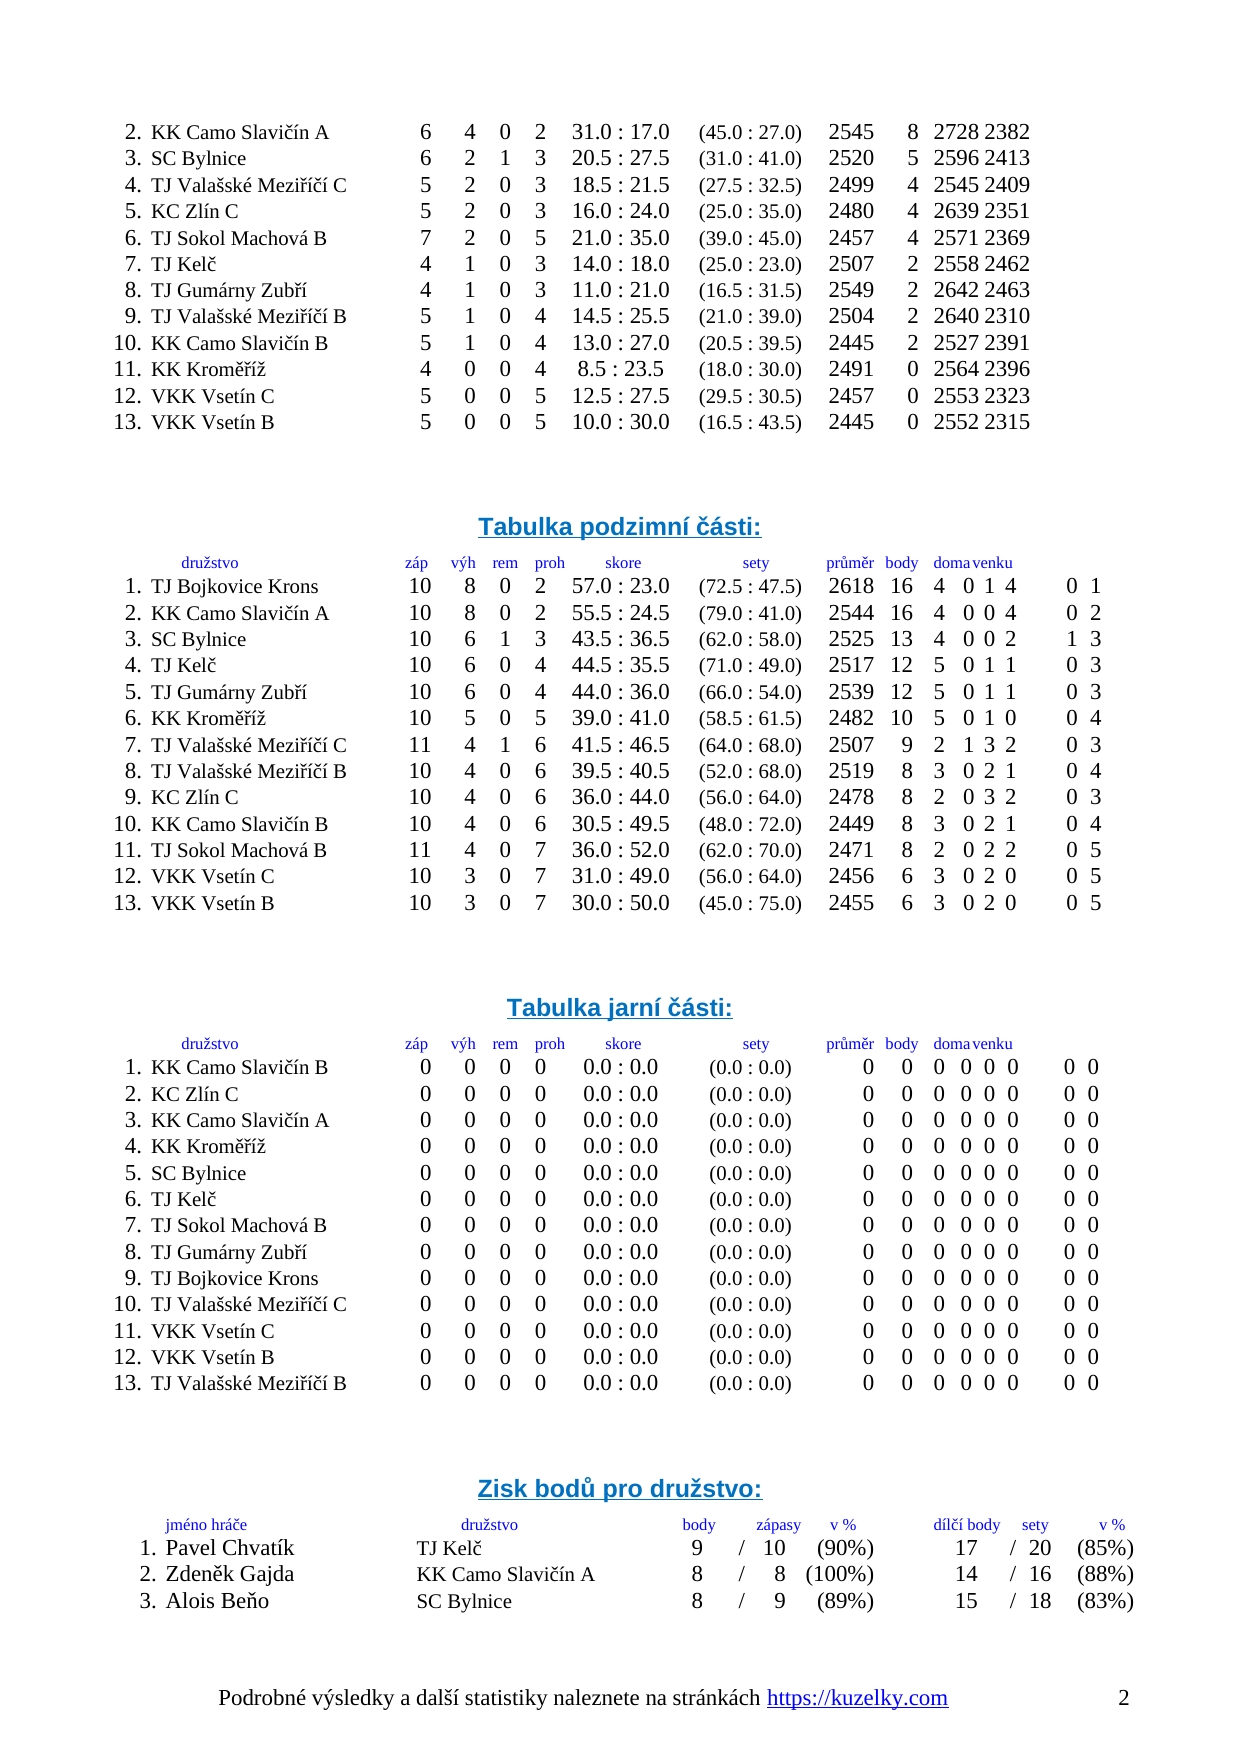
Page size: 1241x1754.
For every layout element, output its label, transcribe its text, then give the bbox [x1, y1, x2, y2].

text 8. TJ Gumárny Zubří 4 1 0 3 11.0 : 21.0 (16.5 : 31.5) 2549 2 2642 2463 [106, 276, 1134, 303]
text 5. KC Zlín C 5 2 0 3 16.0 : 24.0 (25.0 : 35.0) 2480 4 2639 2351 [106, 197, 1134, 223]
text družstvo záp výh rem proh skore sety průměr body doma venku [106, 1034, 1134, 1053]
text 1. TJ Bojkovice Krons 10 8 0 2 57.0 : 23.0 (72.5 : 47.5) 2618 16 4 0 1 4 0 1 [106, 572, 1134, 599]
text 9. KC Zlín C 10 4 0 6 36.0 : 44.0 (56.0 : 64.0) 2478 8 2 0 3 2 0 3 [106, 783, 1134, 810]
text 3. SC Bylnice 10 6 1 3 43.5 : 36.5 (62.0 : 58.0) 2525 13 4 0 0 2 1 3 [106, 625, 1134, 652]
text 4. TJ Kelč 10 6 0 4 44.5 : 35.5 (71.0 : 49.0) 2517 12 5 0 1 1 0 3 [106, 652, 1134, 678]
text Zisk bodů pro družstvo: [94, 1473, 1145, 1502]
text 8. TJ Valašské Meziříčí B 10 4 0 6 39.5 : 40.5 (52.0 : 68.0) 2519 8 3 0 2 1 0 4 [106, 757, 1134, 783]
text 6. KK Kroměříž 10 5 0 5 39.0 : 41.0 (58.5 : 61.5) 2482 10 5 0 1 0 0 4 [106, 704, 1134, 731]
text 1. Pavel Chvatík TJ Kelč 9 / 10 (90%) 17 / 20 (85%) [106, 1534, 1134, 1560]
text 7. TJ Valašské Meziříčí C 11 4 1 6 41.5 : 46.5 (64.0 : 68.0) 2507 9 2 1 3 2 0 3 [106, 731, 1134, 757]
text 10. KK Camo Slavičín B 10 4 0 6 30.5 : 49.5 (48.0 : 72.0) 2449 8 3 0 2 1 0 4 [106, 810, 1134, 836]
text Tabulka jarní části: [94, 993, 1145, 1022]
text 9. TJ Valašské Meziříčí B 5 1 0 4 14.5 : 25.5 (21.0 : 39.0) 2504 2 2640 2310 [106, 303, 1134, 329]
text 6. TJ Kelč 0 0 0 0 0.0 : 0.0 (0.0 : 0.0) 0 0 0 0 0 0 0 0 [106, 1185, 1134, 1211]
text 11. TJ Sokol Machová B 11 4 0 7 36.0 : 52.0 (62.0 : 70.0) 2471 8 2 0 2 2 0 5 [106, 836, 1134, 862]
text 2. KC Zlín C 0 0 0 0 0.0 : 0.0 (0.0 : 0.0) 0 0 0 0 0 0 0 0 [106, 1079, 1134, 1106]
text 13. VKK Vsetín B 5 0 0 5 10.0 : 30.0 (16.5 : 43.5) 2445 0 2552 2315 [106, 408, 1134, 434]
text 12. VKK Vsetín C 10 3 0 7 31.0 : 49.0 (56.0 : 64.0) 2456 6 3 0 2 0 0 5 [106, 862, 1134, 889]
text 3. Alois Beňo SC Bylnice 8 / 9 (89%) 15 / 18 (83%) [106, 1587, 1134, 1613]
text 4. KK Kroměříž 0 0 0 0 0.0 : 0.0 (0.0 : 0.0) 0 0 0 0 0 0 0 0 [106, 1132, 1134, 1159]
text 5. SC Bylnice 0 0 0 0 0.0 : 0.0 (0.0 : 0.0) 0 0 0 0 0 0 0 0 [106, 1159, 1134, 1185]
text 12. VKK Vsetín B 0 0 0 0 0.0 : 0.0 (0.0 : 0.0) 0 0 0 0 0 0 0 0 [106, 1343, 1134, 1369]
text 2. KK Camo Slavičín A 10 8 0 2 55.5 : 24.5 (79.0 : 41.0) 2544 16 4 0 0 4 0 2 [106, 599, 1134, 625]
text 13. TJ Valašské Meziříčí B 0 0 0 0 0.0 : 0.0 (0.0 : 0.0) 0 0 0 0 0 0 0 0 [106, 1369, 1134, 1396]
text 7. TJ Sokol Machová B 0 0 0 0 0.0 : 0.0 (0.0 : 0.0) 0 0 0 0 0 0 0 0 [106, 1211, 1134, 1238]
text 10. KK Camo Slavičín B 5 1 0 4 13.0 : 27.0 (20.5 : 39.5) 2445 2 2527 2391 [106, 329, 1134, 355]
text 11. KK Kroměříž 4 0 0 4 8.5 : 23.5 (18.0 : 30.0) 2491 0 2564 2396 [106, 355, 1134, 382]
text 3. SC Bylnice 6 2 1 3 20.5 : 27.5 (31.0 : 41.0) 2520 5 2596 2413 [106, 144, 1134, 171]
text 9. TJ Bojkovice Krons 0 0 0 0 0.0 : 0.0 (0.0 : 0.0) 0 0 0 0 0 0 0 0 [106, 1264, 1134, 1290]
text Tabulka podzimní části: [94, 512, 1145, 541]
text 12. VKK Vsetín C 5 0 0 5 12.5 : 27.5 (29.5 : 30.5) 2457 0 2553 2323 [106, 382, 1134, 408]
text 8. TJ Gumárny Zubří 0 0 0 0 0.0 : 0.0 (0.0 : 0.0) 0 0 0 0 0 0 0 0 [106, 1238, 1134, 1264]
text 3. KK Camo Slavičín A 0 0 0 0 0.0 : 0.0 (0.0 : 0.0) 0 0 0 0 0 0 0 0 [106, 1106, 1134, 1132]
text 11. VKK Vsetín C 0 0 0 0 0.0 : 0.0 (0.0 : 0.0) 0 0 0 0 0 0 0 0 [106, 1317, 1134, 1343]
text 7. TJ Kelč 4 1 0 3 14.0 : 18.0 (25.0 : 23.0) 2507 2 2558 2462 [106, 250, 1134, 276]
text 4. TJ Valašské Meziříčí C 5 2 0 3 18.5 : 21.5 (27.5 : 32.5) 2499 4 2545 2409 [106, 171, 1134, 197]
text 2. KK Camo Slavičín A 6 4 0 2 31.0 : 17.0 (45.0 : 27.0) 2545 8 2728 2382 [106, 118, 1134, 144]
text 2. Zdeněk Gajda KK Camo Slavičín A 8 / 8 (100%) 14 / 16 (88%) [106, 1560, 1134, 1587]
text 1. KK Camo Slavičín B 0 0 0 0 0.0 : 0.0 (0.0 : 0.0) 0 0 0 0 0 0 0 0 [106, 1053, 1134, 1079]
text družstvo záp výh rem proh skore sety průměr body doma venku [106, 553, 1134, 572]
text jméno hráče družstvo body zápasy v % dílčí body sety v % [106, 1515, 1134, 1534]
text 10. TJ Valašské Meziříčí C 0 0 0 0 0.0 : 0.0 (0.0 : 0.0) 0 0 0 0 0 0 0 0 [106, 1290, 1134, 1317]
text 5. TJ Gumárny Zubří 10 6 0 4 44.0 : 36.0 (66.0 : 54.0) 2539 12 5 0 1 1 0 3 [106, 678, 1134, 704]
text 6. TJ Sokol Machová B 7 2 0 5 21.0 : 35.0 (39.0 : 45.0) 2457 4 2571 2369 [106, 223, 1134, 250]
text 13. VKK Vsetín B 10 3 0 7 30.0 : 50.0 (45.0 : 75.0) 2455 6 3 0 2 0 0 5 [106, 889, 1134, 915]
